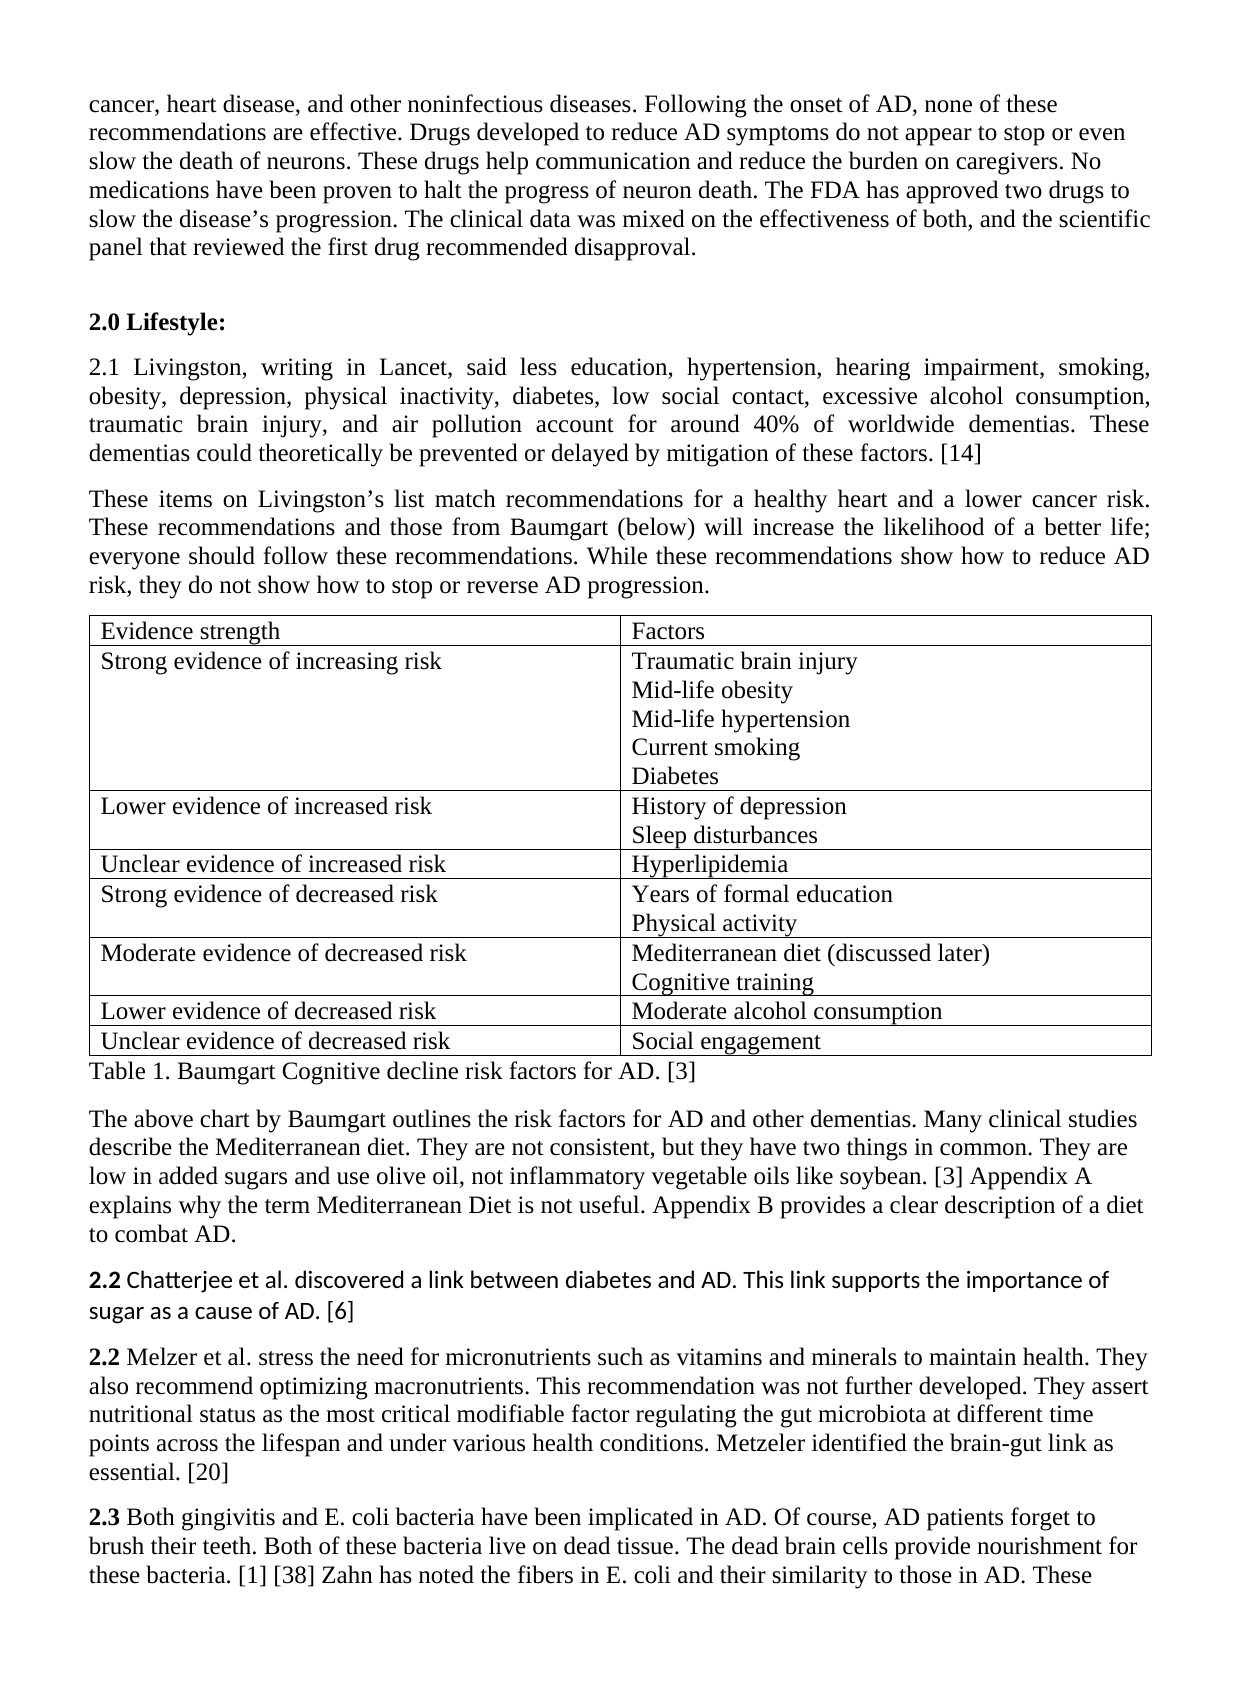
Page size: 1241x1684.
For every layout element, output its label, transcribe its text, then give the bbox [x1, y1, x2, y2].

table_cell Hyperlipidemia [621, 850, 1151, 878]
table_cell Traumatic brain injury Mid-life obesity Mid-life hypertension Current smoking Diabetes [621, 646, 1151, 790]
table_cell Unclear evidence of increased risk [90, 850, 620, 878]
table_cell Strong evidence of decreased risk [90, 879, 620, 937]
table_cell History of depression Sleep disturbances [621, 791, 1151, 848]
list Lifestyle: [89, 307, 1152, 335]
table_header Factors [621, 616, 1151, 645]
table_cell Strong evidence of increasing risk [90, 646, 620, 790]
text Table 1. Baumgart Cognitive decline risk factors for AD. [3] [89, 1056, 1152, 1085]
text 2.2 Melzer et al. stress the need for micronutrients such as vitamins and minerals to maintain health. They also recommend optimizing macronutrients. This recommendation was not further developed. They assert nutritional status as the most critical modifiable factor regulating the gut microbiota at different time points across the lifespan and under various health conditions. Metzeler identified the brain-gut link as essential. [20] [89, 1342, 1152, 1486]
text 2.2 Chatterjee et al. discovered a link between diabetes and AD. This link supports the importance of sugar as a cause of AD. [6] [89, 1264, 1152, 1325]
table_cell Unclear evidence of decreased risk [90, 1026, 620, 1055]
text 2.1 Livingston, writing in Lancet, said less education, hypertension, hearing impairment, smoking, obesity, depression, physical inactivity, diabetes, low social contact, excessive alcohol consumption, traumatic brain injury, and air pollution account for around 40% of worldwide dementias. These dementias could theoretically be prevented or delayed by mitigation of these factors. [14] [89, 352, 1152, 467]
table_cell Social engagement [621, 1026, 1151, 1055]
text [89, 1502, 1152, 1589]
table_cell Moderate alcohol consumption [621, 996, 1151, 1025]
text These items on Livingston’s list match recommendations for a healthy heart and a lower cancer risk. These recommendations and those from Baumgart (below) will increase the likelihood of a better life; everyone should follow these recommendations. While these recommendations show how to reduce AD risk, they do not show how to stop or reverse AD progression. [89, 484, 1152, 599]
table_cell Years of formal education Physical activity [621, 879, 1151, 937]
table_cell Moderate evidence of decreased risk [90, 938, 620, 995]
table_header Evidence strength [90, 616, 620, 645]
table_cell Lower evidence of decreased risk [90, 996, 620, 1025]
text The above chart by Baumgart outlines the risk factors for AD and other dementias. Many clinical studies describe the Mediterranean diet. They are not consistent, but they have two things in common. They are low in added sugars and use olive oil, not inflammatory vegetable oils like soybean. [3] Appendix A explains why the term Mediterranean Diet is not useful. Appendix B provides a clear description of a diet to combat AD. [89, 1104, 1152, 1248]
table_cell Mediterranean diet (discussed later) Cognitive training [621, 938, 1151, 995]
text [89, 89, 1152, 261]
table_cell Lower evidence of increased risk [90, 791, 620, 848]
